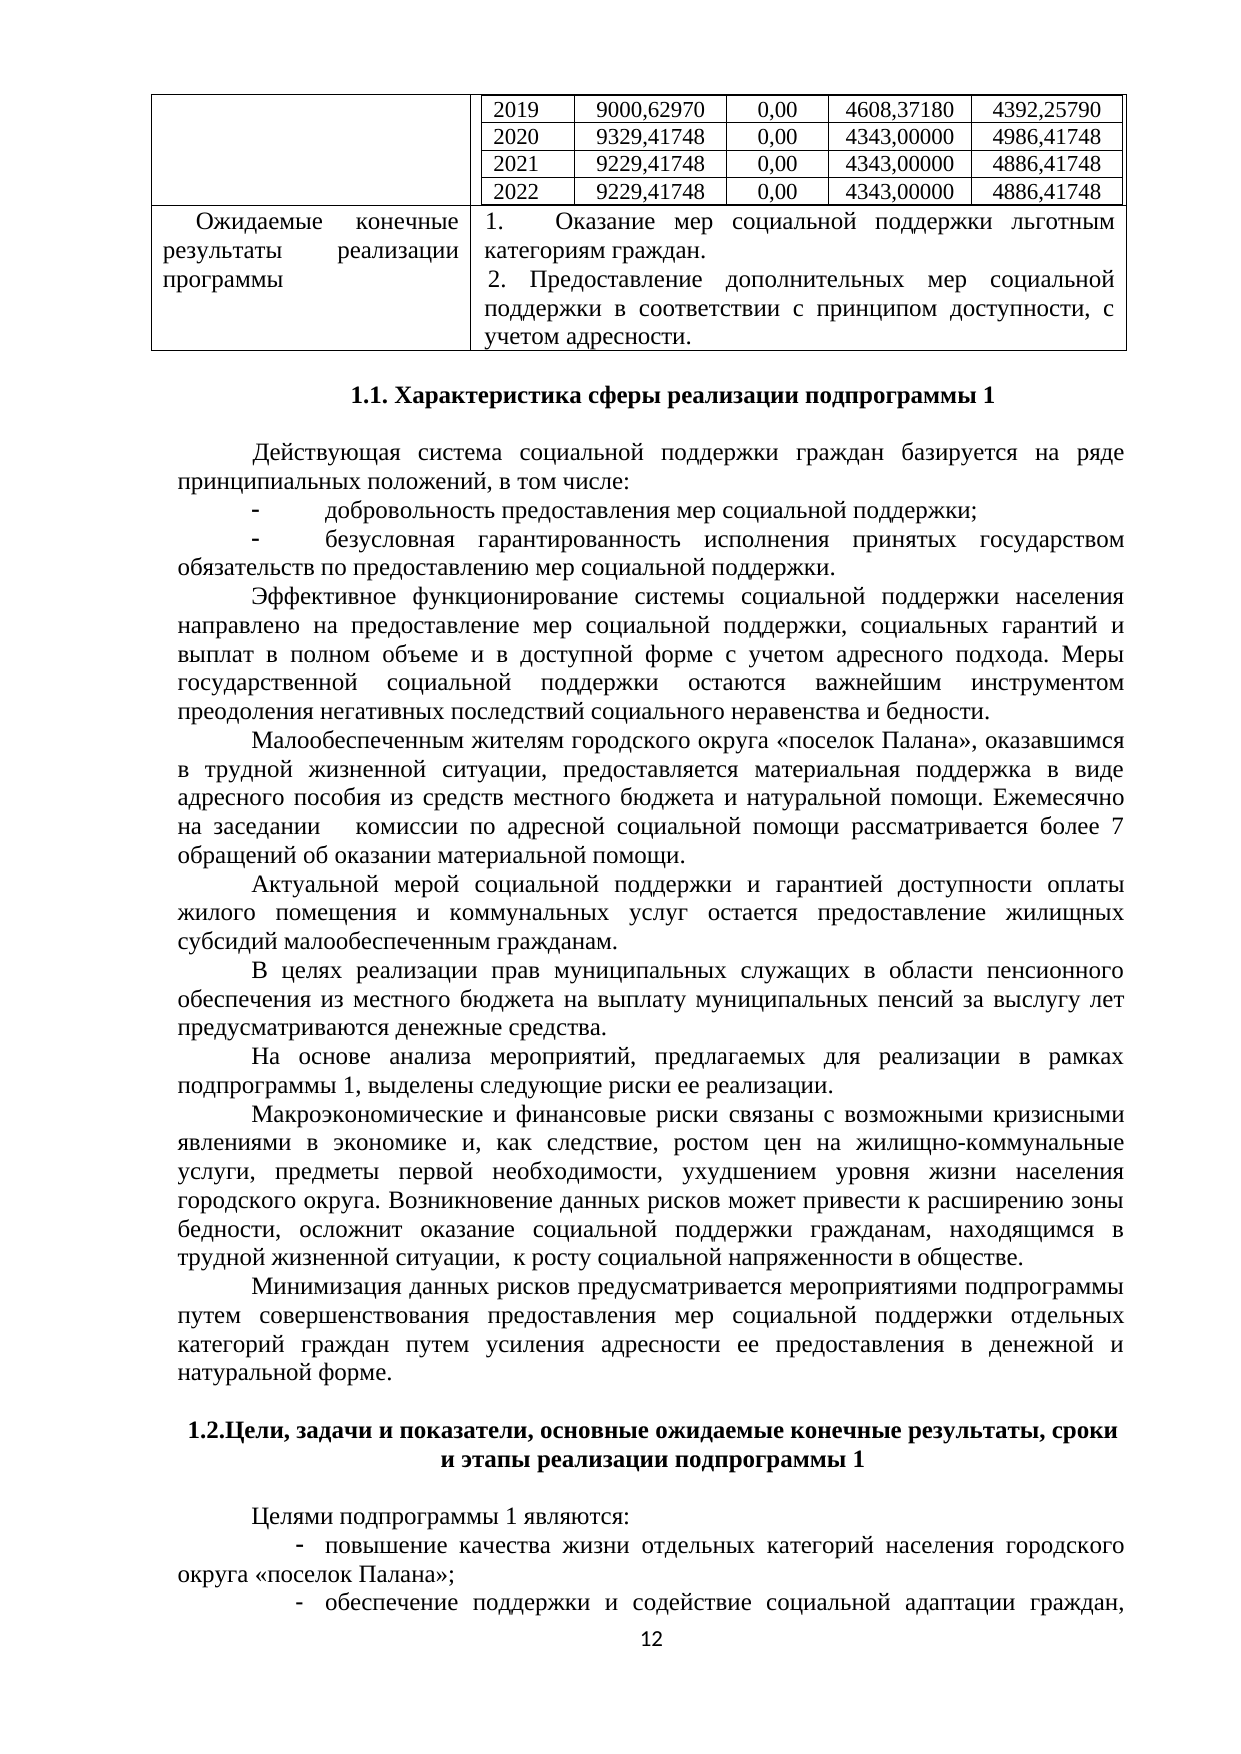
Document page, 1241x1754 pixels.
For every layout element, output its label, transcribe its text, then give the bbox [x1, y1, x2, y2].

text Макроэкономические и финансовые риски связаны с возможными кризисными явлениями в экономике и, как следствие, ростом цен на жилищно-коммунальные услуги, предметы первой необходимости, ухудшением уровня жизни населения городского округа. Возникновение данных рисков может привести к расширению зоны бедности, осложнит оказание социальной поддержки гражданам, находящимся в трудной жизненной ситуации, к росту социальной напряженности в обществе. [177, 1099, 1125, 1271]
text Малообеспеченным жителям городского округа «поселок Палана», оказавшимся в трудной жизненной ситуации, предоставляется материальная поддержка в виде адресного пособия из средств местного бюджета и натуральной помощи. Ежемесячно на заседании комиссии по адресной социальной помощи рассматривается более 7 обращений об оказании материальной помощи. [177, 725, 1125, 869]
list безусловная гарантированность исполнения принятых государством обязательств по предоставлению мер социальной поддержки. [177, 524, 1125, 581]
text Эффективное функционирование системы социальной поддержки населения направлено на предоставление мер социальной поддержки, социальных гарантий и выплат в полном объеме и в доступной форме с учетом адресного подхода. Меры государственной социальной поддержки остаются важнейшим инструментом преодоления негативных последствий социального неравенства и бедности. [177, 581, 1125, 725]
text Действующая система социальной поддержки граждан базируется на ряде принципиальных положений, в том числе: [177, 437, 1125, 495]
list добровольность предоставления мер социальной поддержки; [177, 495, 1125, 524]
text 1.2.Цели, задачи и показатели, основные ожидаемые конечные результаты, сроки и этапы реализации подпрограммы 1 [181, 1415, 1125, 1472]
text Актуальной мерой социальной поддержки и гарантией доступности оплаты жилого помещения и коммунальных услуг остается предоставление жилищных субсидий малообеспеченным гражданам. [177, 869, 1125, 955]
text На основе анализа мероприятий, предлагаемых для реализации в рамках подпрограммы 1, выделены следующие риски ее реализации. [177, 1041, 1125, 1099]
text Целями подпрограммы 1 являются: [177, 1501, 1125, 1530]
text Минимизация данных рисков предусматривается мероприятиями подпрограммы путем совершенствования предоставления мер социальной поддержки отдельных категорий граждан путем усиления адресности ее предоставления в денежной и натуральной форме. [177, 1271, 1125, 1386]
table_cell Ожидаемые конечные результаты реализации программы [152, 206, 470, 350]
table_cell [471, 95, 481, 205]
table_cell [152, 95, 470, 205]
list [177, 1587, 1125, 1616]
table_cell Оказание мер социальной поддержки льготным категориям граждан. 2. Предоставление дополнительных мер социальной поддержки в соответствии с принципом доступности, с учетом адресности. [471, 206, 1126, 350]
list повышение качества жизни отдельных категорий населения городского округа «поселок Палана»; [177, 1530, 1125, 1587]
text 1.1. Характеристика сферы реализации подпрограммы 1 [177, 380, 1125, 409]
text В целях реализации прав муниципальных служащих в области пенсионного обеспечения из местного бюджета на выплату муниципальных пенсий за выслугу лет предусматриваются денежные средства. [177, 955, 1125, 1041]
